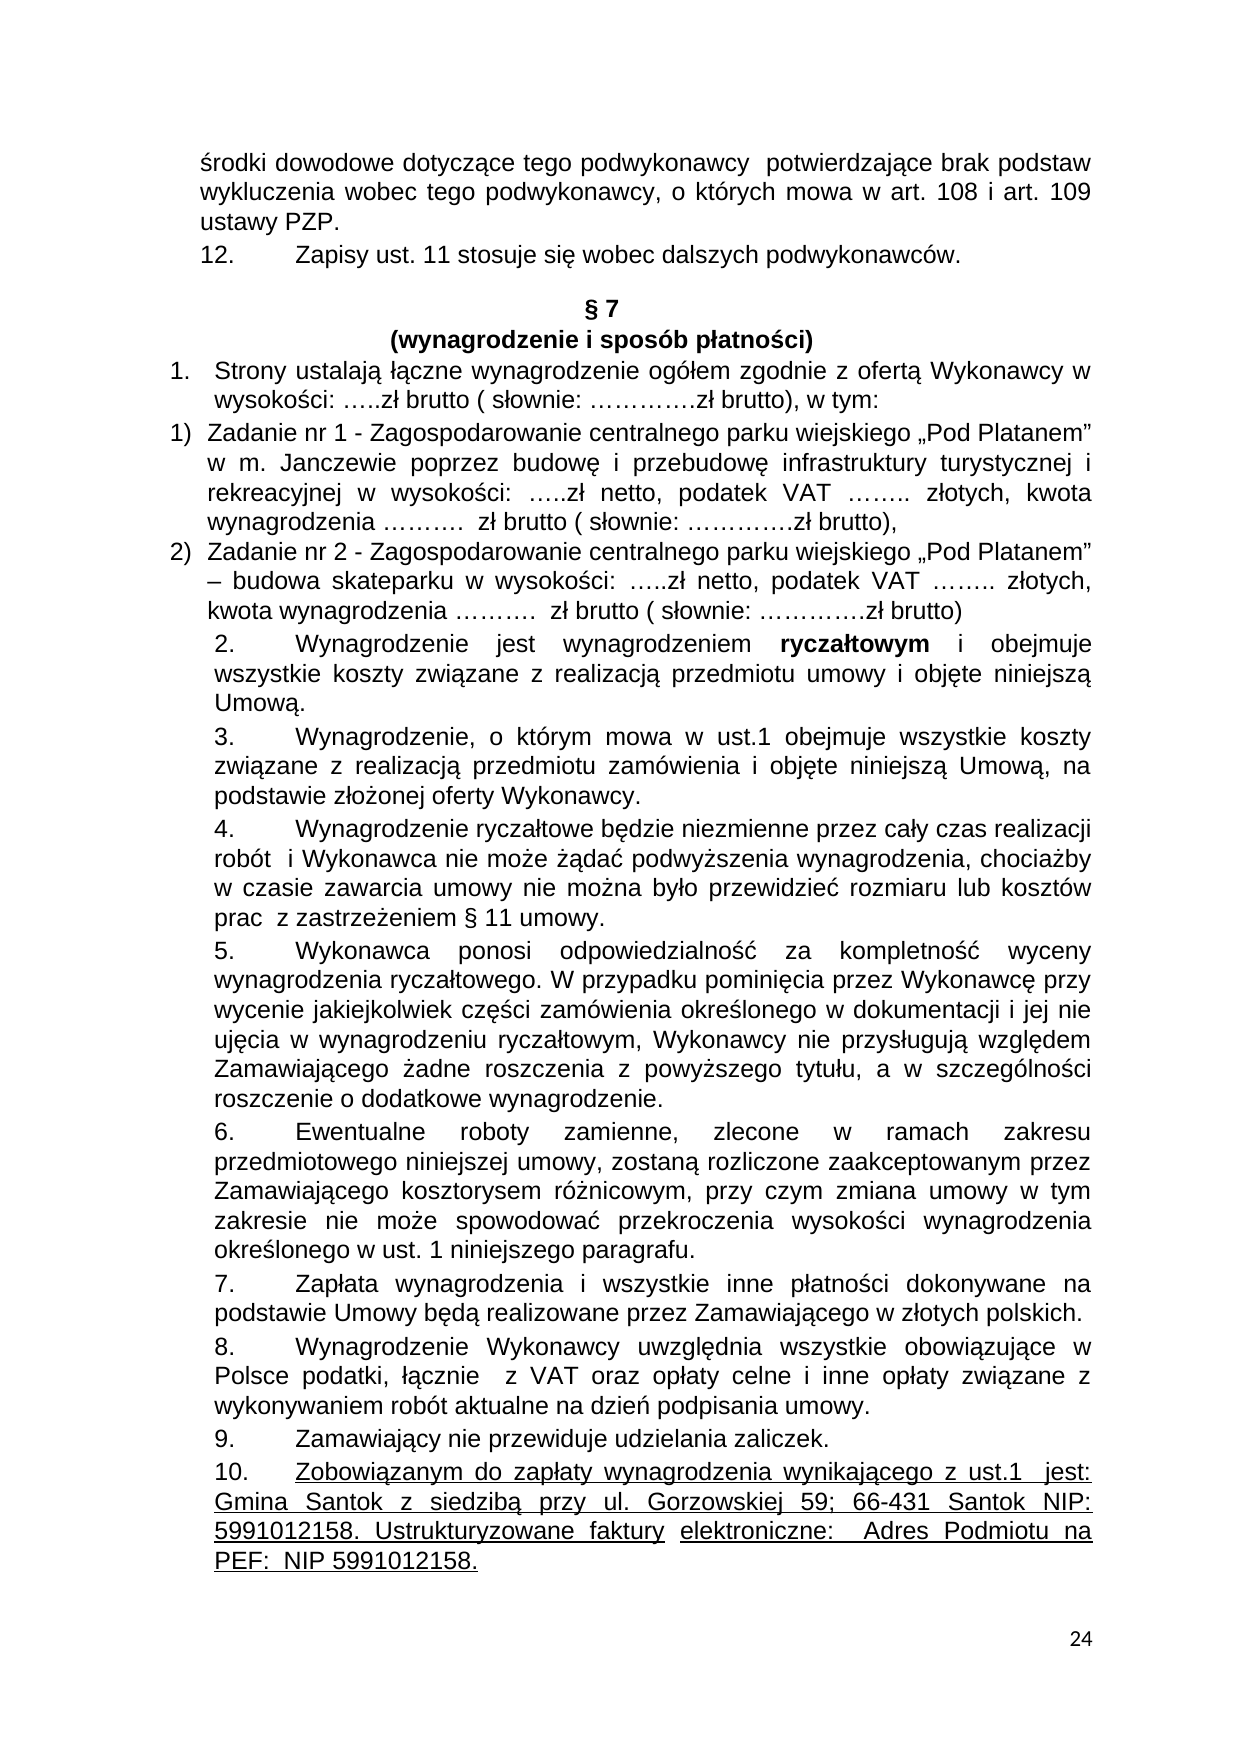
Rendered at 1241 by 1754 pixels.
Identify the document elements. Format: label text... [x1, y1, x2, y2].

list Zamawiający nie przewiduje udzielania zaliczek. [214, 1424, 1092, 1453]
text § 7 [148, 293, 1056, 322]
list Zapisy ust. 11 stosuje się wobec dalszych podwykonawców. [200, 240, 1092, 269]
list Wynagrodzenie ryczałtowe będzie niezmienne przez cały czas realizacji robót i Wykonawca nie może żądać podwyższenia wynagrodzenia, chociażby w czasie zawarcia umowy nie można było przewidzieć rozmiaru lub kosztów prac z zastrzeżeniem § 11 umowy. [214, 814, 1092, 931]
text (wynagrodzenie i sposób płatności) [148, 324, 1056, 353]
list Zadanie nr 1 - Zagospodarowanie centralnego parku wiejskiego „Pod Platanem” w m. Janczewie poprzez budowę i przebudowę infrastruktury turystycznej i rekreacyjnej w wysokości: …..zł netto, podatek VAT …….. złotych, kwota wynagrodzenia ………. zł brutto ( słownie: ………….zł brutto), [169, 418, 1092, 536]
list Wynagrodzenie Wykonawcy uwzględnia wszystkie obowiązujące w Polsce podatki, łącznie z VAT oraz opłaty celne i inne opłaty związane z wykonywaniem robót aktualne na dzień podpisania umowy. [214, 1331, 1092, 1419]
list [200, 148, 1092, 236]
list Zadanie nr 2 - Zagospodarowanie centralnego parku wiejskiego „Pod Platanem” – budowa skateparku w wysokości: …..zł netto, podatek VAT …….. złotych, kwota wynagrodzenia ………. zł brutto ( słownie: ………….zł brutto) [169, 537, 1092, 625]
list Wynagrodzenie, o którym mowa w ust.1 obejmuje wszystkie koszty związane z realizacją przedmiotu zamówienia i objęte niniejszą Umową, na podstawie złożonej oferty Wykonawcy. [214, 722, 1092, 809]
list Wykonawca ponosi odpowiedzialność za kompletność wyceny wynagrodzenia ryczałtowego. W przypadku pominięcia przez Wykonawcę przy wycenie jakiejkolwiek części zamówienia określonego w dokumentacji i jej nie ujęcia w wynagrodzeniu ryczałtowym, Wykonawcy nie przysługują względem Zamawiającego żadne roszczenia z powyższego tytułu, a w szczególności roszczenie o dodatkowe wynagrodzenie. [214, 936, 1092, 1113]
list Zapłata wynagrodzenia i wszystkie inne płatności dokonywane na podstawie Umowy będą realizowane przez Zamawiającego w złotych polskich. [214, 1269, 1092, 1327]
list Ewentualne roboty zamienne, zlecone w ramach zakresu przedmiotowego niniejszej umowy, zostaną rozliczone zaakceptowanym przez Zamawiającego kosztorysem różnicowym, przy czym zmiana umowy w tym zakresie nie może spowodować przekroczenia wysokości wynagrodzenia określonego w ust. 1 niniejszego paragrafu. [214, 1117, 1092, 1264]
list Zobowiązanym do zapłaty wynagrodzenia wynikającego z ust.1 jest: Gmina Santok z siedzibą przy ul. Gorzowskiej 59; 66-431 Santok NIP: 5991012158. Ustrukturyzowane faktury elektroniczne: Adres Podmiotu na PEF: NIP 5991012158. [214, 1457, 1092, 1512]
list Wynagrodzenie jest wynagrodzeniem ryczałtowym i obejmuje wszystkie koszty związane z realizacją przedmiotu umowy i objęte niniejszą Umową. [214, 629, 1092, 717]
list Strony ustalają łączne wynagrodzenie ogółem zgodnie z ofertą Wykonawcy w wysokości: …..zł brutto ( słownie: ………….zł brutto), w tym: [169, 356, 1092, 414]
list Zobowiązanym do zapłaty wynagrodzenia wynikającego z ust.1 jest: Gmina Santok z siedzibą przy ul. Gorzowskiej 59; 66-431 Santok NIP: 5991012158. Ustrukturyzowane faktury elektroniczne: Adres Podmiotu na PEF: NIP 5991012158. [214, 1513, 1092, 1574]
